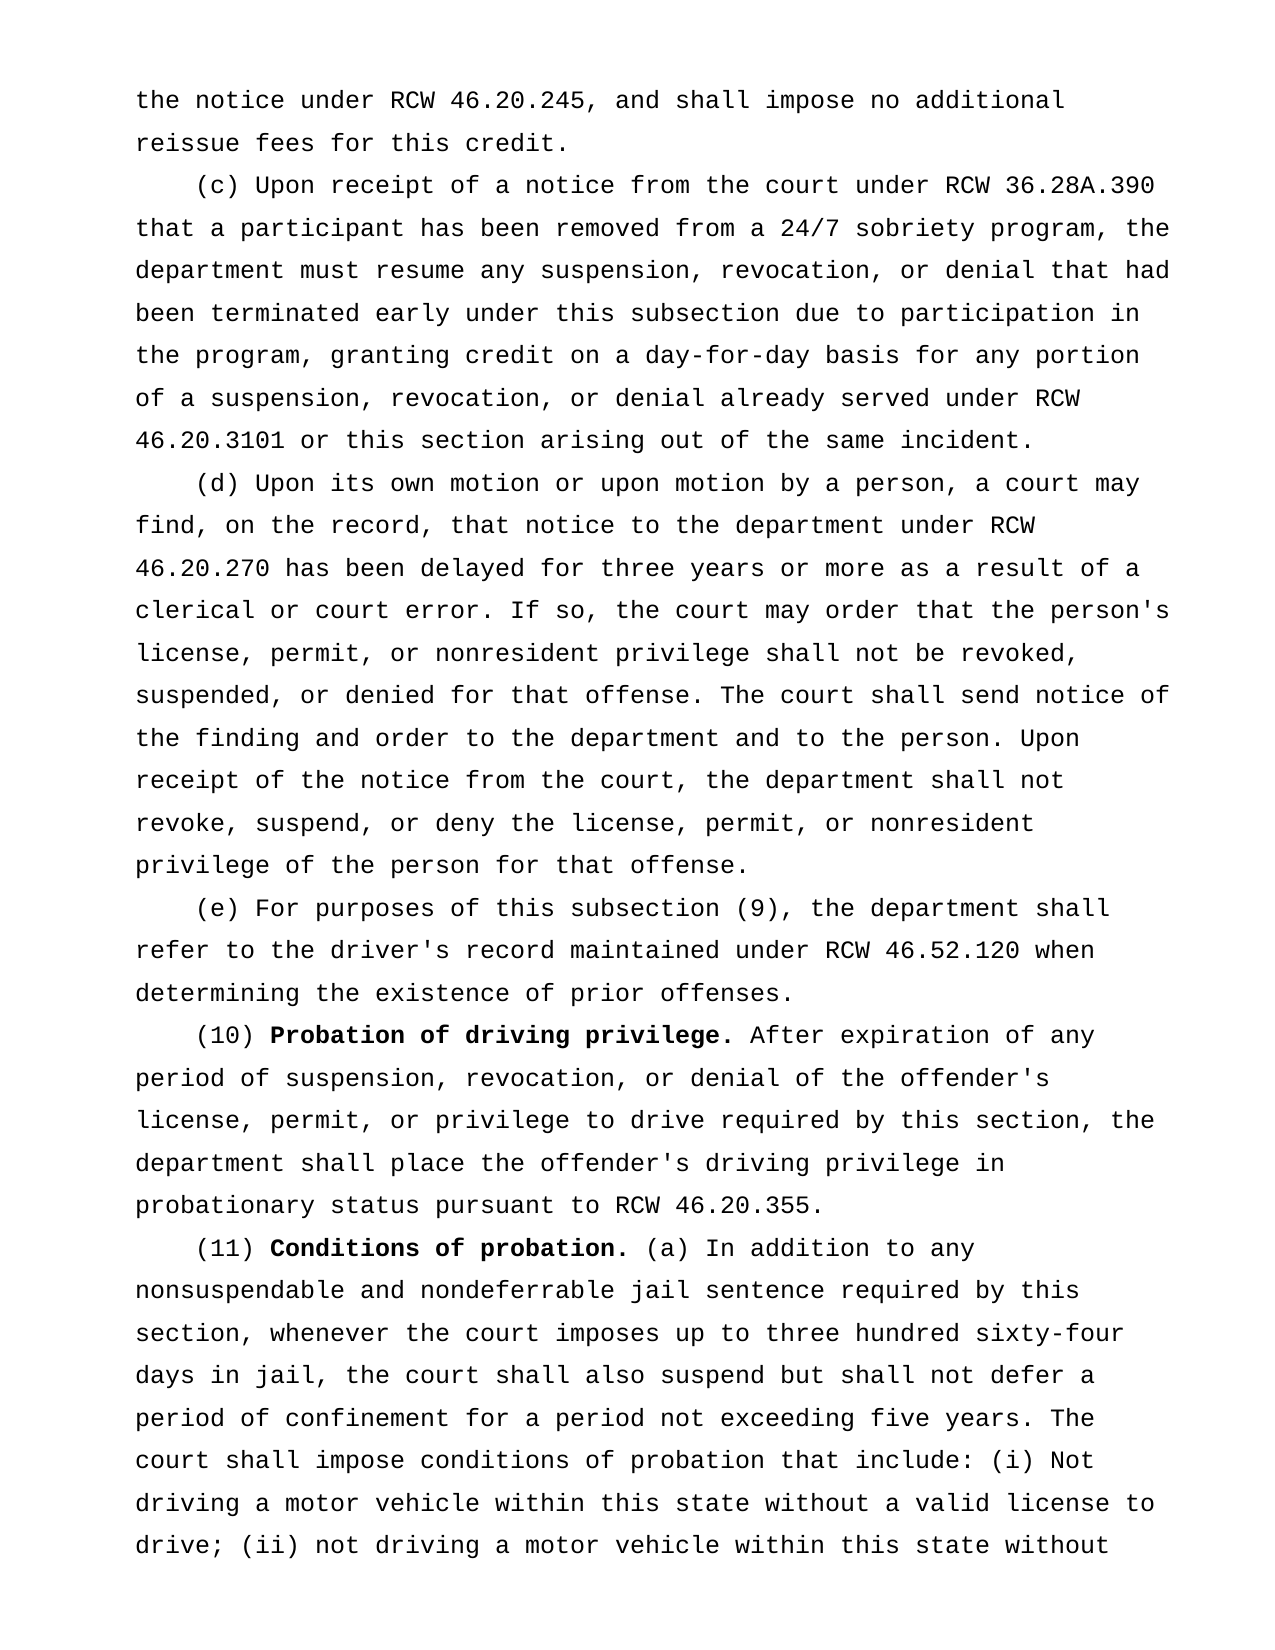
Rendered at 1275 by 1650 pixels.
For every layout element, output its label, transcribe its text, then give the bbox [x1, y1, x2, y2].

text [135, 1222, 1170, 1562]
text (d) Upon its own motion or upon motion by a person, a court may find, on the record, that notice to the department under RCW 46.20.270 has been delayed for three years or more as a result of a clerical or court error. If so, the court may order that the person's license, permit, or nonresident privilege shall not be revoked, suspended, or denied for that offense. The court shall send notice of the finding and order to the department and to the person. Upon receipt of the notice from the court, the department shall not revoke, suspend, or deny the license, permit, or nonresident privilege of the person for that offense. [135, 457, 1170, 882]
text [135, 75, 1170, 160]
text (e) For purposes of this subsection (9), the department shall refer to the driver's record maintained under RCW 46.52.120 when determining the existence of prior offenses. [135, 882, 1170, 1010]
text (10) Probation of driving privilege. After expiration of any period of suspension, revocation, or denial of the offender's license, permit, or privilege to drive required by this section, the department shall place the offender's driving privilege in probationary status pursuant to RCW 46.20.355. [135, 1010, 1170, 1222]
text (c) Upon receipt of a notice from the court under RCW 36.28A.390 that a participant has been removed from a 24/7 sobriety program, the department must resume any suspension, revocation, or denial that had been terminated early under this subsection due to participation in the program, granting credit on a day-for-day basis for any portion of a suspension, revocation, or denial already served under RCW 46.20.3101 or this section arising out of the same incident. [135, 160, 1170, 457]
